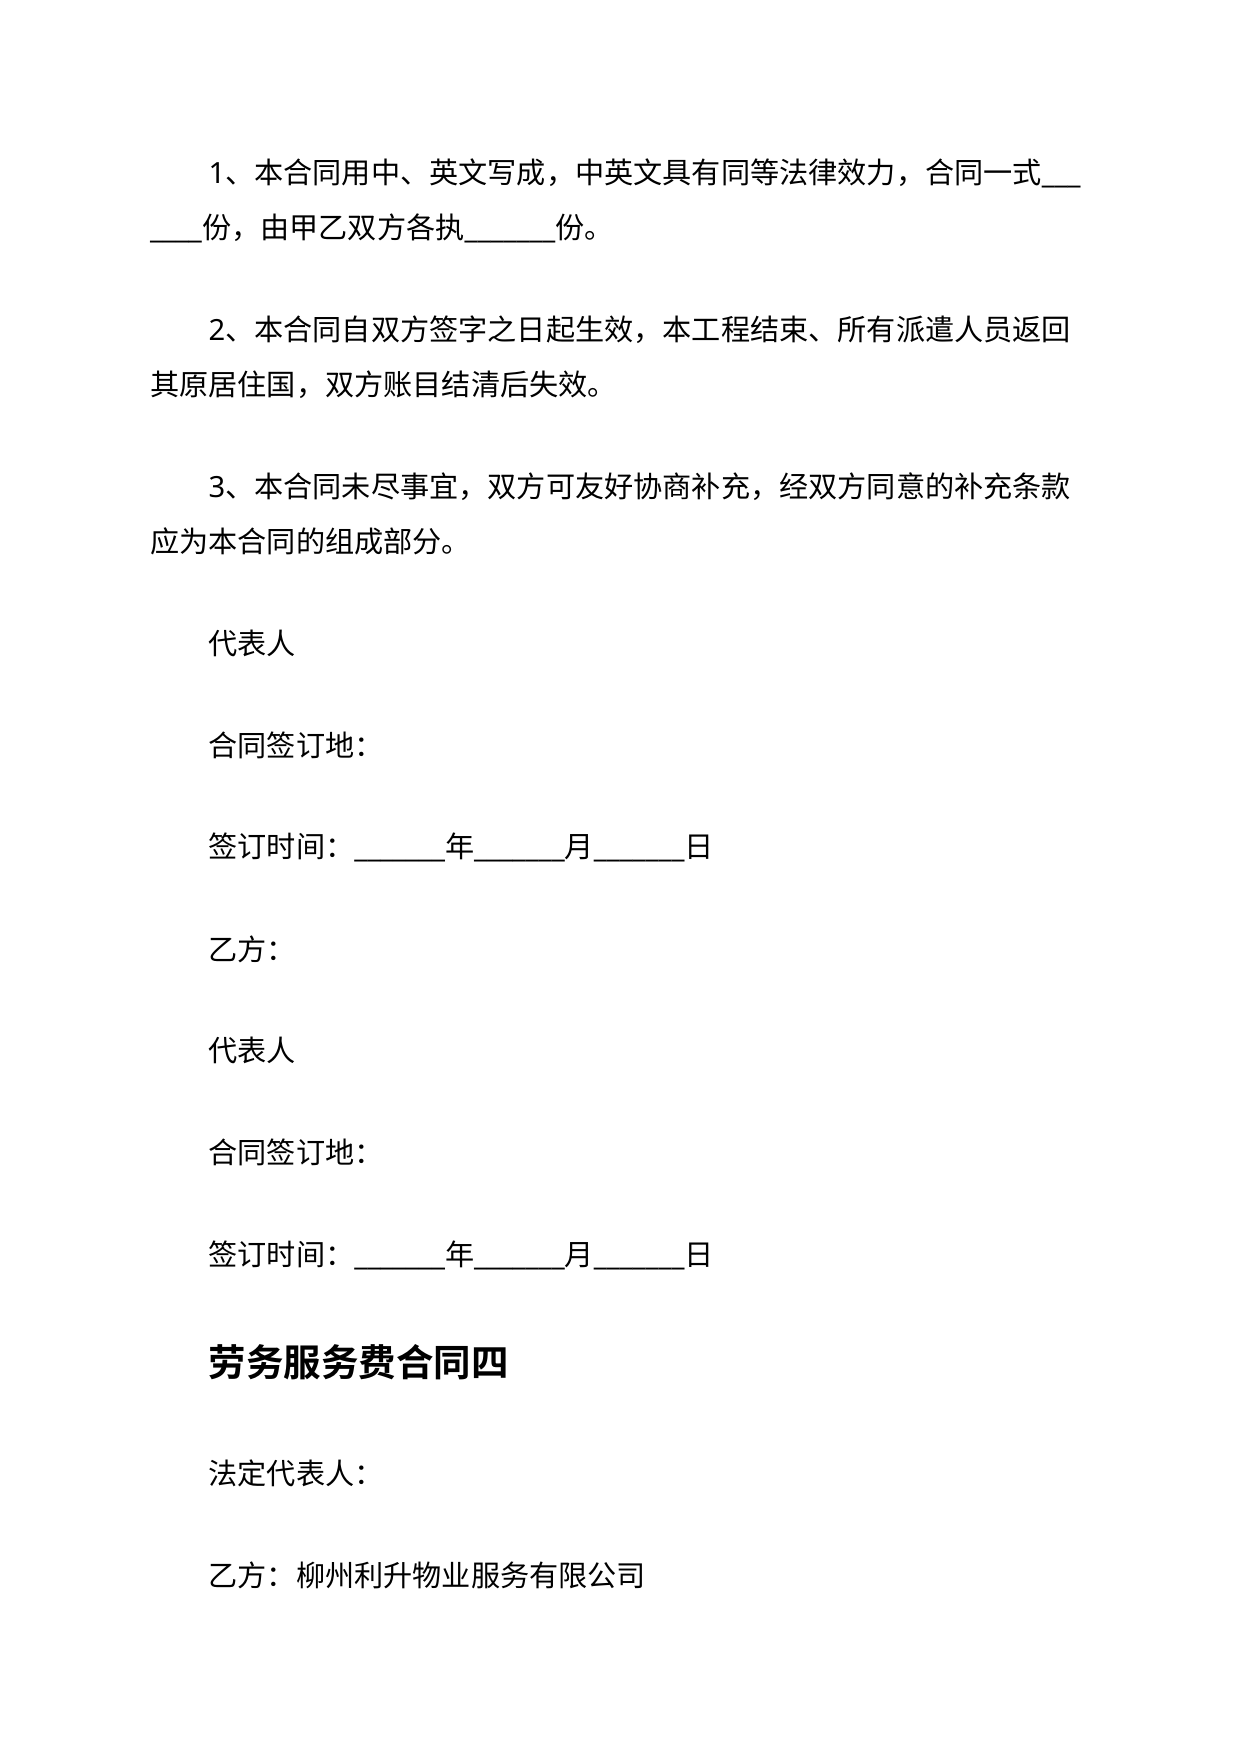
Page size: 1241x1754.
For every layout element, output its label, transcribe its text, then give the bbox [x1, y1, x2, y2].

text 3、本合同未尽事宜，双方可友好协商补充，经双方同意的补充条款应为本合同的组成部分。 [150, 464, 1090, 561]
text 劳务服务费合同四 [150, 1333, 1090, 1388]
text 2、本合同自双方签字之日起生效，本工程结束、所有派遣人员返回其原居住国，双方账目结清后失效。 [150, 307, 1090, 404]
text 乙方： [150, 926, 1090, 968]
text 签订时间：_______年_______月_______日 [150, 824, 1090, 866]
text 1、本合同用中、英文写成，中英文具有同等法律效力，合同一式_______份，由甲乙双方各执_______份。 [150, 150, 1090, 247]
text 法定代表人： [150, 1451, 1090, 1493]
text 合同签订地： [150, 722, 1090, 764]
text 代表人 [150, 1028, 1090, 1070]
text 乙方：柳州利升物业服务有限公司 [150, 1552, 1090, 1595]
text 合同签订地： [150, 1129, 1090, 1172]
text 代表人 [150, 621, 1090, 663]
text 签订时间：_______年_______月_______日 [150, 1231, 1090, 1274]
